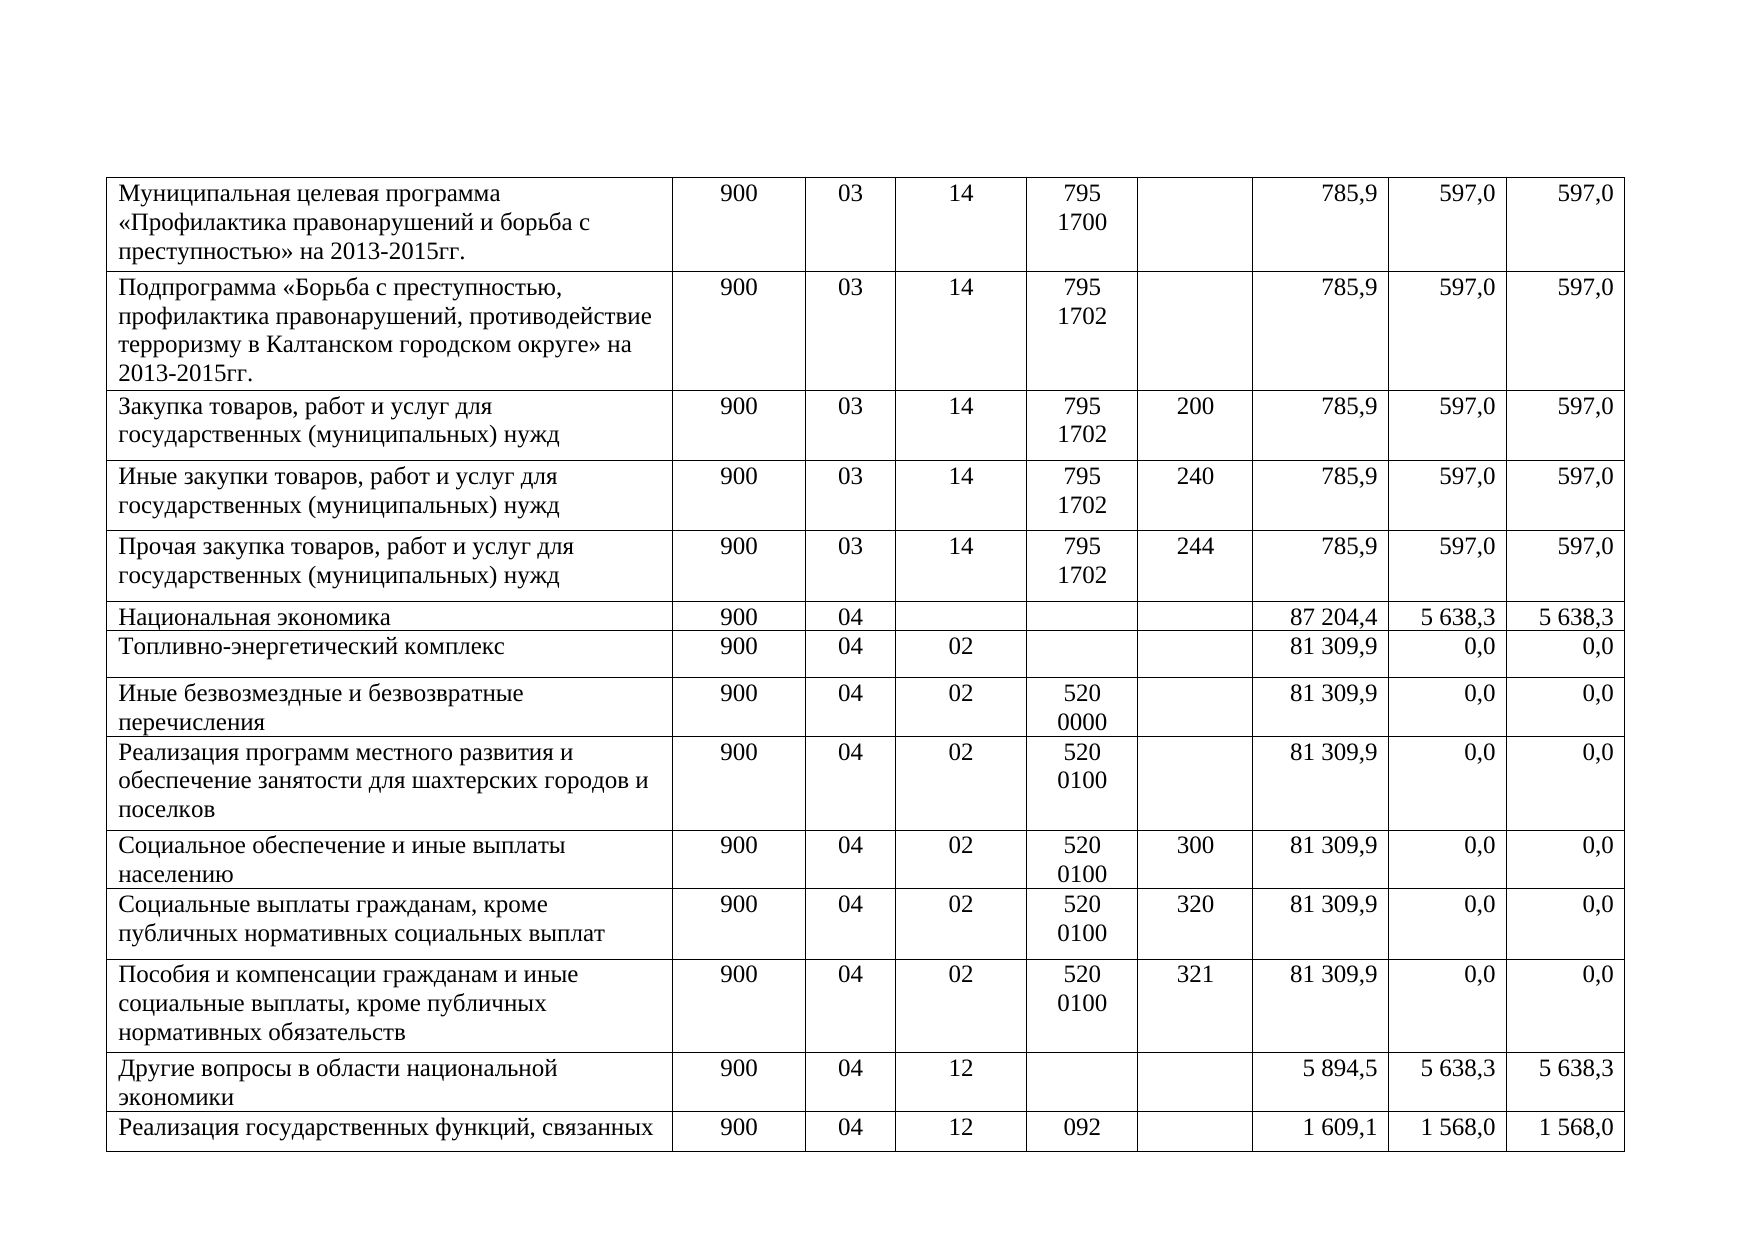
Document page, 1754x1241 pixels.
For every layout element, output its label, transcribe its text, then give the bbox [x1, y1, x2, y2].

table_cell 04 [806, 831, 895, 888]
table_cell 785,9 [1253, 461, 1388, 530]
table_cell 1 568,0 [1389, 1112, 1506, 1151]
table_cell 520 0100 [1027, 737, 1137, 829]
table_cell 5 638,3 [1507, 602, 1624, 630]
table_cell 321 [1138, 960, 1252, 1052]
table_cell Реализация программ местного развития и обеспечение занятости для шахтерских городов и поселков [107, 737, 672, 829]
table_cell 200 [1138, 391, 1252, 460]
table_cell Закупка товаров, работ и услуг для государственных (муниципальных) нужд [107, 391, 672, 460]
table_cell 14 [896, 461, 1026, 530]
table_cell 900 [673, 831, 805, 888]
table_cell 597,0 [1389, 391, 1506, 460]
table_cell 0,0 [1507, 960, 1624, 1052]
table_cell [896, 602, 1026, 630]
table_cell [1027, 631, 1137, 677]
table_cell Национальная экономика [107, 602, 672, 630]
table_cell 0,0 [1389, 678, 1506, 736]
table_cell Социальное обеспечение и иные выплаты населению [107, 831, 672, 888]
table_cell 785,9 [1253, 272, 1388, 390]
table_cell [1138, 272, 1252, 390]
table_cell 597,0 [1389, 531, 1506, 601]
table_cell 14 [896, 391, 1026, 460]
table_cell [1138, 631, 1252, 677]
table_cell Иные безвозмездные и безвозвратные перечисления [107, 678, 672, 736]
table_cell 12 [896, 1112, 1026, 1151]
table_cell 520 0100 [1027, 889, 1137, 958]
table_cell 0,0 [1389, 889, 1506, 958]
table_cell 87 204,4 [1253, 602, 1388, 630]
table_cell 597,0 [1507, 461, 1624, 530]
table_cell Пособия и компенсации гражданам и иные социальные выплаты, кроме публичных нормативных обязательств [107, 960, 672, 1052]
table_cell Топливно-энергетический комплекс [107, 631, 672, 677]
table_cell Социальные выплаты гражданам, кроме публичных нормативных социальных выплат [107, 889, 672, 958]
table_cell 240 [1138, 461, 1252, 530]
table_cell 14 [896, 531, 1026, 601]
table_cell 81 309,9 [1253, 960, 1388, 1052]
table_cell 81 309,9 [1253, 889, 1388, 958]
table_cell 900 [673, 391, 805, 460]
table_cell 5 638,3 [1389, 602, 1506, 630]
table_cell 0,0 [1507, 737, 1624, 829]
table_cell 02 [896, 631, 1026, 677]
table_cell 12 [896, 1053, 1026, 1111]
table_cell [1027, 1053, 1137, 1111]
table_cell 0,0 [1507, 678, 1624, 736]
table_cell 900 [673, 889, 805, 958]
table_cell 785,9 [1253, 391, 1388, 460]
table_cell 520 0000 [1027, 678, 1137, 736]
table_cell 04 [806, 678, 895, 736]
table_cell 795 1702 [1027, 272, 1137, 390]
table_cell 0,0 [1389, 631, 1506, 677]
table_cell [1138, 178, 1252, 271]
table_cell 0,0 [1507, 889, 1624, 958]
table_cell 244 [1138, 531, 1252, 601]
table_cell 14 [896, 178, 1026, 271]
table_cell 03 [806, 531, 895, 601]
table_cell 785,9 [1253, 178, 1388, 271]
table_cell 0,0 [1507, 631, 1624, 677]
table_cell 04 [806, 1053, 895, 1111]
table_cell 900 [673, 631, 805, 677]
table_cell [1138, 1112, 1252, 1151]
table_cell 5 894,5 [1253, 1053, 1388, 1111]
table_cell Другие вопросы в области национальной экономики [107, 1053, 672, 1111]
table_cell 03 [806, 178, 895, 271]
table_cell 0,0 [1389, 737, 1506, 829]
table_cell 300 [1138, 831, 1252, 888]
table_cell 900 [673, 178, 805, 271]
table_cell 04 [806, 1112, 895, 1151]
table_cell 14 [896, 272, 1026, 390]
table_cell 520 0100 [1027, 831, 1137, 888]
table_cell 03 [806, 272, 895, 390]
table_cell 81 309,9 [1253, 831, 1388, 888]
table_cell Иные закупки товаров, работ и услуг для государственных (муниципальных) нужд [107, 461, 672, 530]
table_cell 795 1700 [1027, 178, 1137, 271]
table_cell 02 [896, 831, 1026, 888]
table_cell 597,0 [1389, 178, 1506, 271]
table_cell 597,0 [1389, 461, 1506, 530]
table_cell [1138, 678, 1252, 736]
table_cell 900 [673, 960, 805, 1052]
table_cell 81 309,9 [1253, 631, 1388, 677]
table_cell 1 568,0 [1507, 1112, 1624, 1151]
table_cell 597,0 [1507, 272, 1624, 390]
table_cell 04 [806, 602, 895, 630]
table_cell Прочая закупка товаров, работ и услуг для государственных (муниципальных) нужд [107, 531, 672, 601]
table_cell 81 309,9 [1253, 678, 1388, 736]
table_cell 597,0 [1507, 531, 1624, 601]
table_cell 900 [673, 272, 805, 390]
table_cell 795 1702 [1027, 531, 1137, 601]
table_cell 900 [673, 1053, 805, 1111]
table_cell 81 309,9 [1253, 737, 1388, 829]
table_cell 900 [673, 678, 805, 736]
table_cell 900 [673, 461, 805, 530]
table_cell 02 [896, 960, 1026, 1052]
table_cell 02 [896, 889, 1026, 958]
table_cell 900 [673, 1112, 805, 1151]
table_cell 795 1702 [1027, 391, 1137, 460]
table_cell 785,9 [1253, 531, 1388, 601]
table_cell 0,0 [1389, 960, 1506, 1052]
table_cell 1 609,1 [1253, 1112, 1388, 1151]
table_cell 04 [806, 631, 895, 677]
table_cell 900 [673, 531, 805, 601]
table_cell 04 [806, 960, 895, 1052]
table_cell 900 [673, 602, 805, 630]
table_cell 597,0 [1507, 391, 1624, 460]
table_cell 900 [673, 737, 805, 829]
table_cell 04 [806, 889, 895, 958]
table_cell 03 [806, 461, 895, 530]
table_cell 0,0 [1389, 831, 1506, 888]
table_cell 5 638,3 [1507, 1053, 1624, 1111]
table_cell [1027, 602, 1137, 630]
table_cell [1138, 602, 1252, 630]
table_cell 597,0 [1389, 272, 1506, 390]
table_cell Подпрограмма «Борьба с преступностью, профилактика правонарушений, противодействие терроризму в Калтанском городском округе» на 2013-2015гг. [107, 272, 672, 390]
table_cell [1138, 737, 1252, 829]
table_cell 520 0100 [1027, 960, 1137, 1052]
table_cell 5 638,3 [1389, 1053, 1506, 1111]
table_cell 795 1702 [1027, 461, 1137, 530]
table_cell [107, 1112, 672, 1151]
table_cell 597,0 [1507, 178, 1624, 271]
table_cell 02 [896, 737, 1026, 829]
table_cell 0,0 [1507, 831, 1624, 888]
table_cell Муниципальная целевая программа «Профилактика правонарушений и борьба с преступностью» на 2013-2015гг. [107, 178, 672, 271]
table_cell 320 [1138, 889, 1252, 958]
table_cell 03 [806, 391, 895, 460]
table_cell [1138, 1053, 1252, 1111]
table_cell 02 [896, 678, 1026, 736]
table_cell 04 [806, 737, 895, 829]
table_cell 092 0000 [1027, 1112, 1137, 1151]
